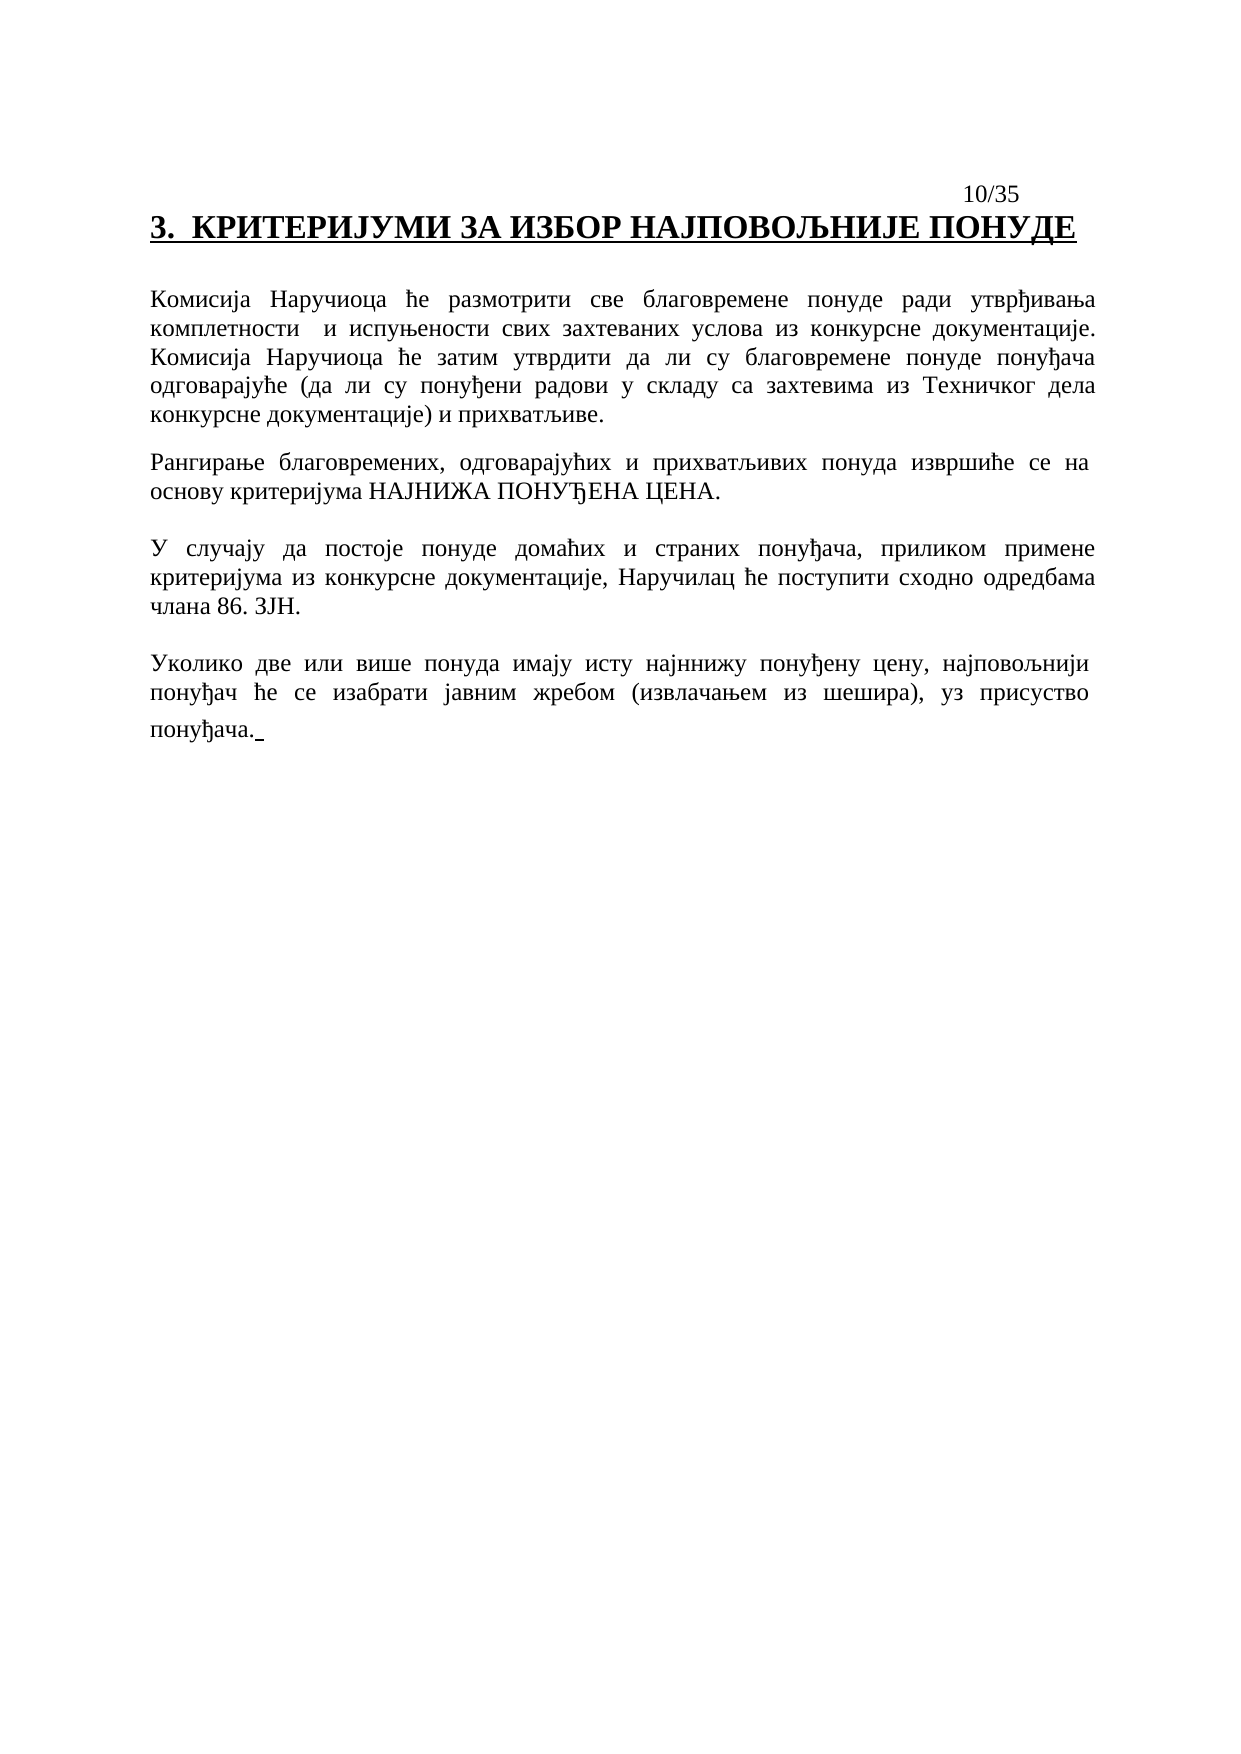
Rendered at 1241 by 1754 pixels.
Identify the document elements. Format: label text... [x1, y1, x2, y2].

text У случају да постоје понуде домаћих и страних понуђача, приликом примене критеријума из конкурсне документације, Наручилац ће поступити сходно одредбама члана 86. ЗЈН. [150, 533, 1097, 619]
text 10/35 [150, 179, 1090, 207]
text Рангирање благовремених, одговарајућих и прихватљивих понуда извршиће се на основу критеријума НАЈНИЖА ПОНУЂЕНА ЦЕНА. [150, 447, 1090, 504]
text 3. КРИТЕРИЈУМИ ЗА ИЗБОР НАЈПОВОЉНИЈЕ ПОНУДЕ [150, 207, 1097, 246]
text Комисија Наручиоца ће размотрити све благовремене понуде ради утврђивања комплетности и испуњености свих захтеваних услова из конкурсне документације. Комисија Наручиоца ће затим утврдити да ли су благовремене понуде понуђача одговарајуће (да ли су понуђени радови у складу са захтевима из Техничког дела конкурсне документације) и прихватљиве. [150, 284, 1097, 428]
text Уколико две или више понуда имају исту најннижу понуђену цену, најповољнији понуђач ће се изабрати јавним жребом (извлачањем из шешира), уз присуство понуђача. [150, 648, 1090, 744]
